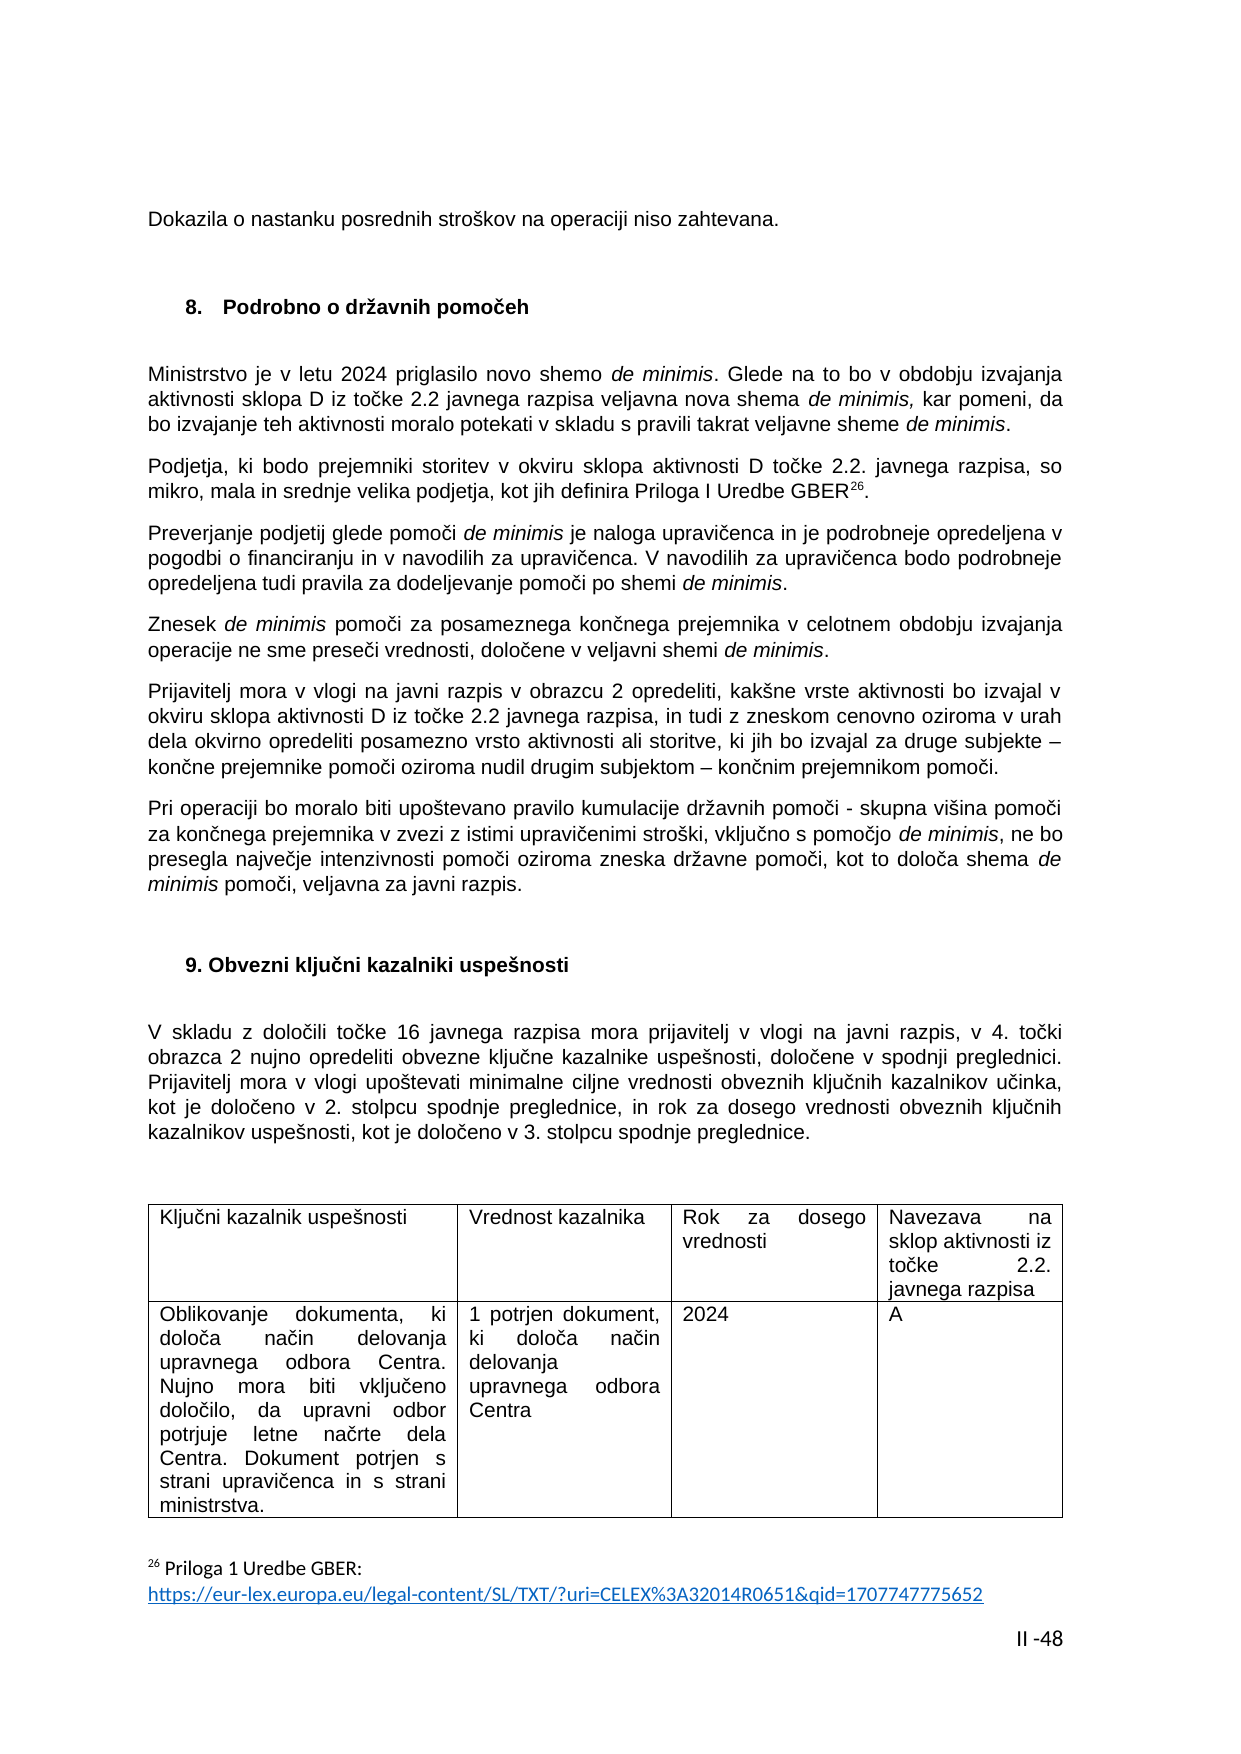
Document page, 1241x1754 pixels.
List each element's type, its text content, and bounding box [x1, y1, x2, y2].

table_header Vrednost kazalnika [458, 1205, 671, 1301]
text Prijavitelj mora v vlogi na javni razpis v obrazcu 2 opredeliti, kakšne vrste aktivnosti bo izvajal v okviru sklopa aktivnosti D iz točke 2.2 javnega razpisa, in tudi z zneskom cenovno oziroma v urah dela okvirno opredeliti posamezno vrsto aktivnosti ali storitve, ki jih bo izvajal za druge subjekte – končne prejemnike pomoči oziroma nudil drugim subjektom – končnim prejemnikom pomoči. [148, 679, 1063, 778]
text Ministrstvo je v letu 2024 priglasilo novo shemo de minimis. Glede na to bo v obdobju izvajanja aktivnosti sklopa D iz točke 2.2 javnega razpisa veljavna nova shema de minimis, kar pomeni, da bo izvajanje teh aktivnosti moralo potekati v skladu s pravili takrat veljavne sheme de minimis. [148, 361, 1063, 436]
table_cell A [878, 1302, 1062, 1517]
text Podjetja, ki bodo prejemniki storitev v okviru sklopa aktivnosti D točke 2.2. javnega razpisa, so mikro, mala in srednje velika podjetja, kot jih definira Priloga I Uredbe GBER. [148, 453, 1063, 502]
text Preverjanje podjetij glede pomoči de minimis je naloga upravičenca in je podrobneje opredeljena v pogodbi o financiranju in v navodilih za upravičenca. V navodilih za upravičenca bodo podrobneje opredeljena tudi pravila za dodeljevanje pomoči po shemi de minimis. [148, 520, 1063, 594]
subtitle 9. Obvezni ključni kazalniki uspešnosti [185, 953, 1063, 977]
table_cell Oblikovanje dokumenta, ki določa način delovanja upravnega odbora Centra. Nujno mora biti vključeno določilo, da upravni odbor potrjuje letne načrte dela Centra. Dokument potrjen s strani upravičenca in s strani ministrstva. [149, 1302, 457, 1517]
text Dokazila o nastanku posrednih stroškov na operaciji niso zahtevana. [148, 207, 1063, 231]
subtitle Podrobno o državnih pomočeh [185, 294, 1063, 318]
table_header Rok za dosego vrednosti [672, 1205, 877, 1301]
table_cell 2024 [672, 1302, 877, 1517]
text V skladu z določili točke 16 javnega razpisa mora prijavitelj v vlogi na javni razpis, v 4. točki obrazca 2 nujno opredeliti obvezne ključne kazalnike uspešnosti, določene v spodnji preglednici. Prijavitelj mora v vlogi upoštevati minimalne ciljne vrednosti obveznih ključnih kazalnikov učinka, kot je določeno v 2. stolpcu spodnje preglednice, in rok za dosego vrednosti obveznih ključnih kazalnikov uspešnosti, kot je določeno v 3. stolpcu spodnje preglednice. [148, 1020, 1063, 1144]
table_header Navezava na sklop aktivnosti iz točke 2.2. javnega razpisa [878, 1205, 1062, 1301]
table_cell 1 potrjen dokument, ki določa način delovanja upravnega odbora Centra [458, 1302, 671, 1517]
table_header Ključni kazalnik uspešnosti [149, 1205, 457, 1301]
text Pri operaciji bo moralo biti upoštevano pravilo kumulacije državnih pomoči - skupna višina pomoči za končnega prejemnika v zvezi z istimi upravičenimi stroški, vključno s pomočjo de minimis, ne bo presegla največje intenzivnosti pomoči oziroma zneska državne pomoči, kot to določa shema de minimis pomoči, veljavna za javni razpis. [148, 796, 1063, 896]
text Znesek de minimis pomoči za posameznega končnega prejemnika v celotnem obdobju izvajanja operacije ne sme preseči vrednosti, določene v veljavni shemi de minimis. [148, 612, 1063, 661]
